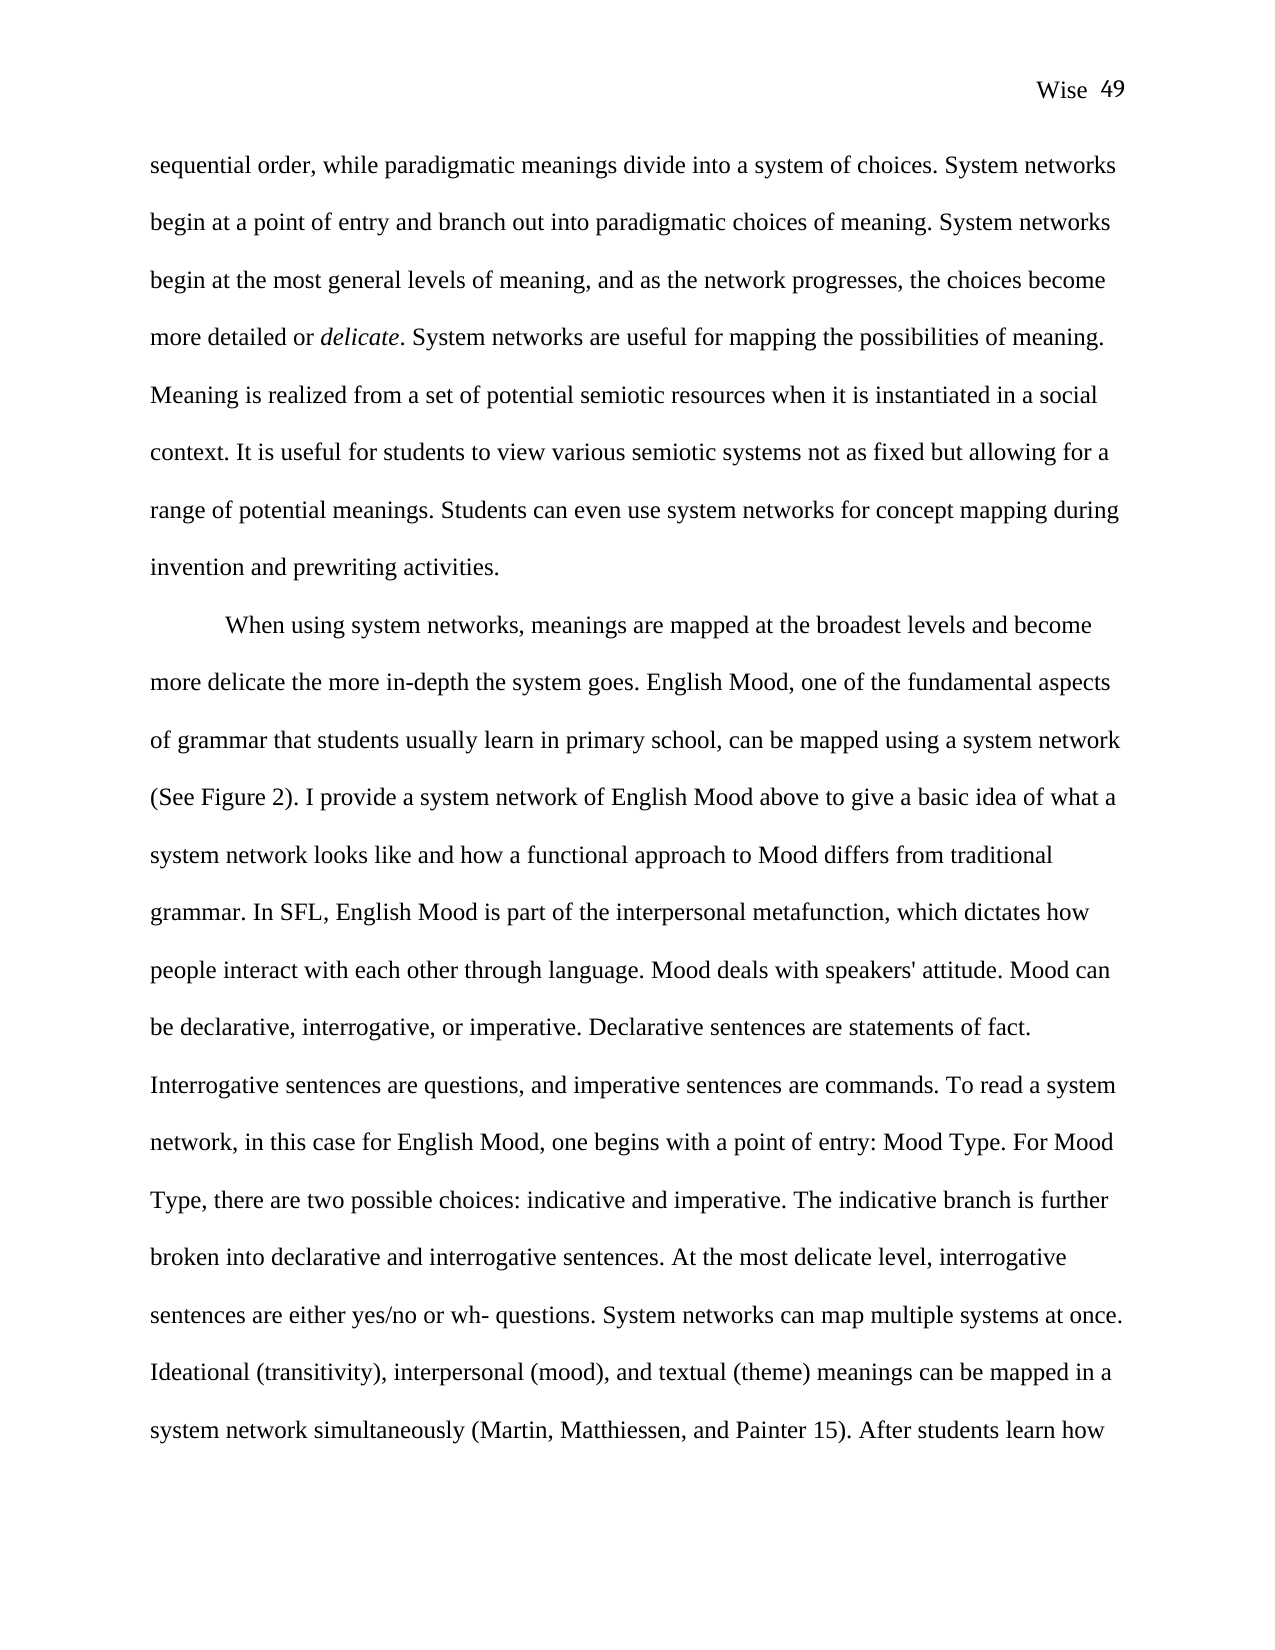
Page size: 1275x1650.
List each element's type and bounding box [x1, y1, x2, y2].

text [150, 610, 1125, 1444]
text [150, 150, 1125, 581]
